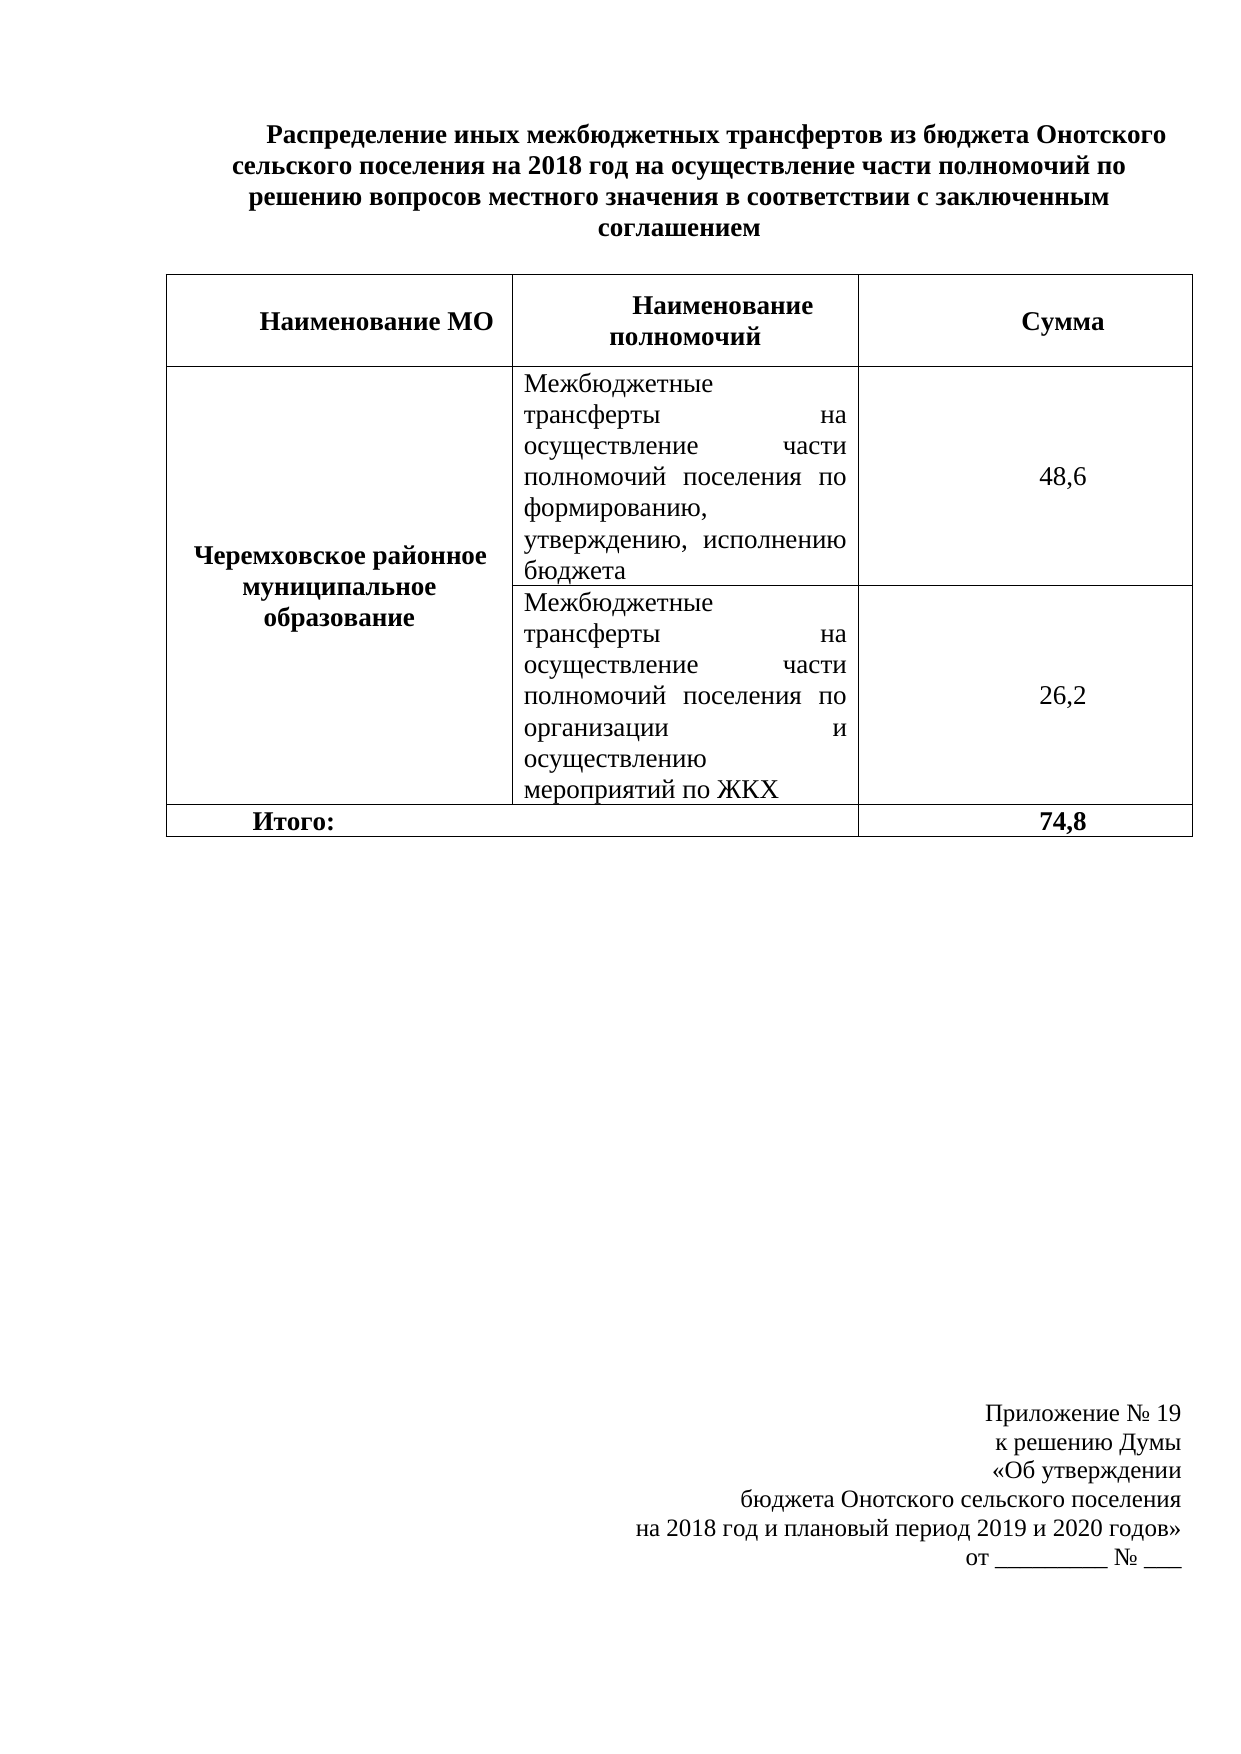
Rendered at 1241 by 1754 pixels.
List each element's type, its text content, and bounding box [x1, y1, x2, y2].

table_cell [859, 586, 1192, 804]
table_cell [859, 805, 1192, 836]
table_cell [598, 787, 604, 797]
text к решению Думы [930, 1427, 1181, 1455]
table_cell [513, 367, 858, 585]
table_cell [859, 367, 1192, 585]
text от _________ № ___ [177, 1542, 1181, 1570]
text «Об утверждении [177, 1455, 1181, 1484]
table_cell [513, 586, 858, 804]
text Распределение иных межбюджетных трансфертов из бюджета Онотского сельского поселения на 2018 год на осуществление части полномочий по решению вопросов местного значения в соответствии с заключенным соглашением [177, 118, 1181, 243]
text бюджета Онотского сельского поселения [177, 1484, 1181, 1513]
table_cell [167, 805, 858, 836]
text на 2018 год и плановый период 2019 и 2020 годов» [177, 1513, 1181, 1542]
text Приложение № 19 [177, 1398, 1181, 1427]
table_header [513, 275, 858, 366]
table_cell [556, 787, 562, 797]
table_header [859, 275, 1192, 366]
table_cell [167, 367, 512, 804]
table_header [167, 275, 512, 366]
